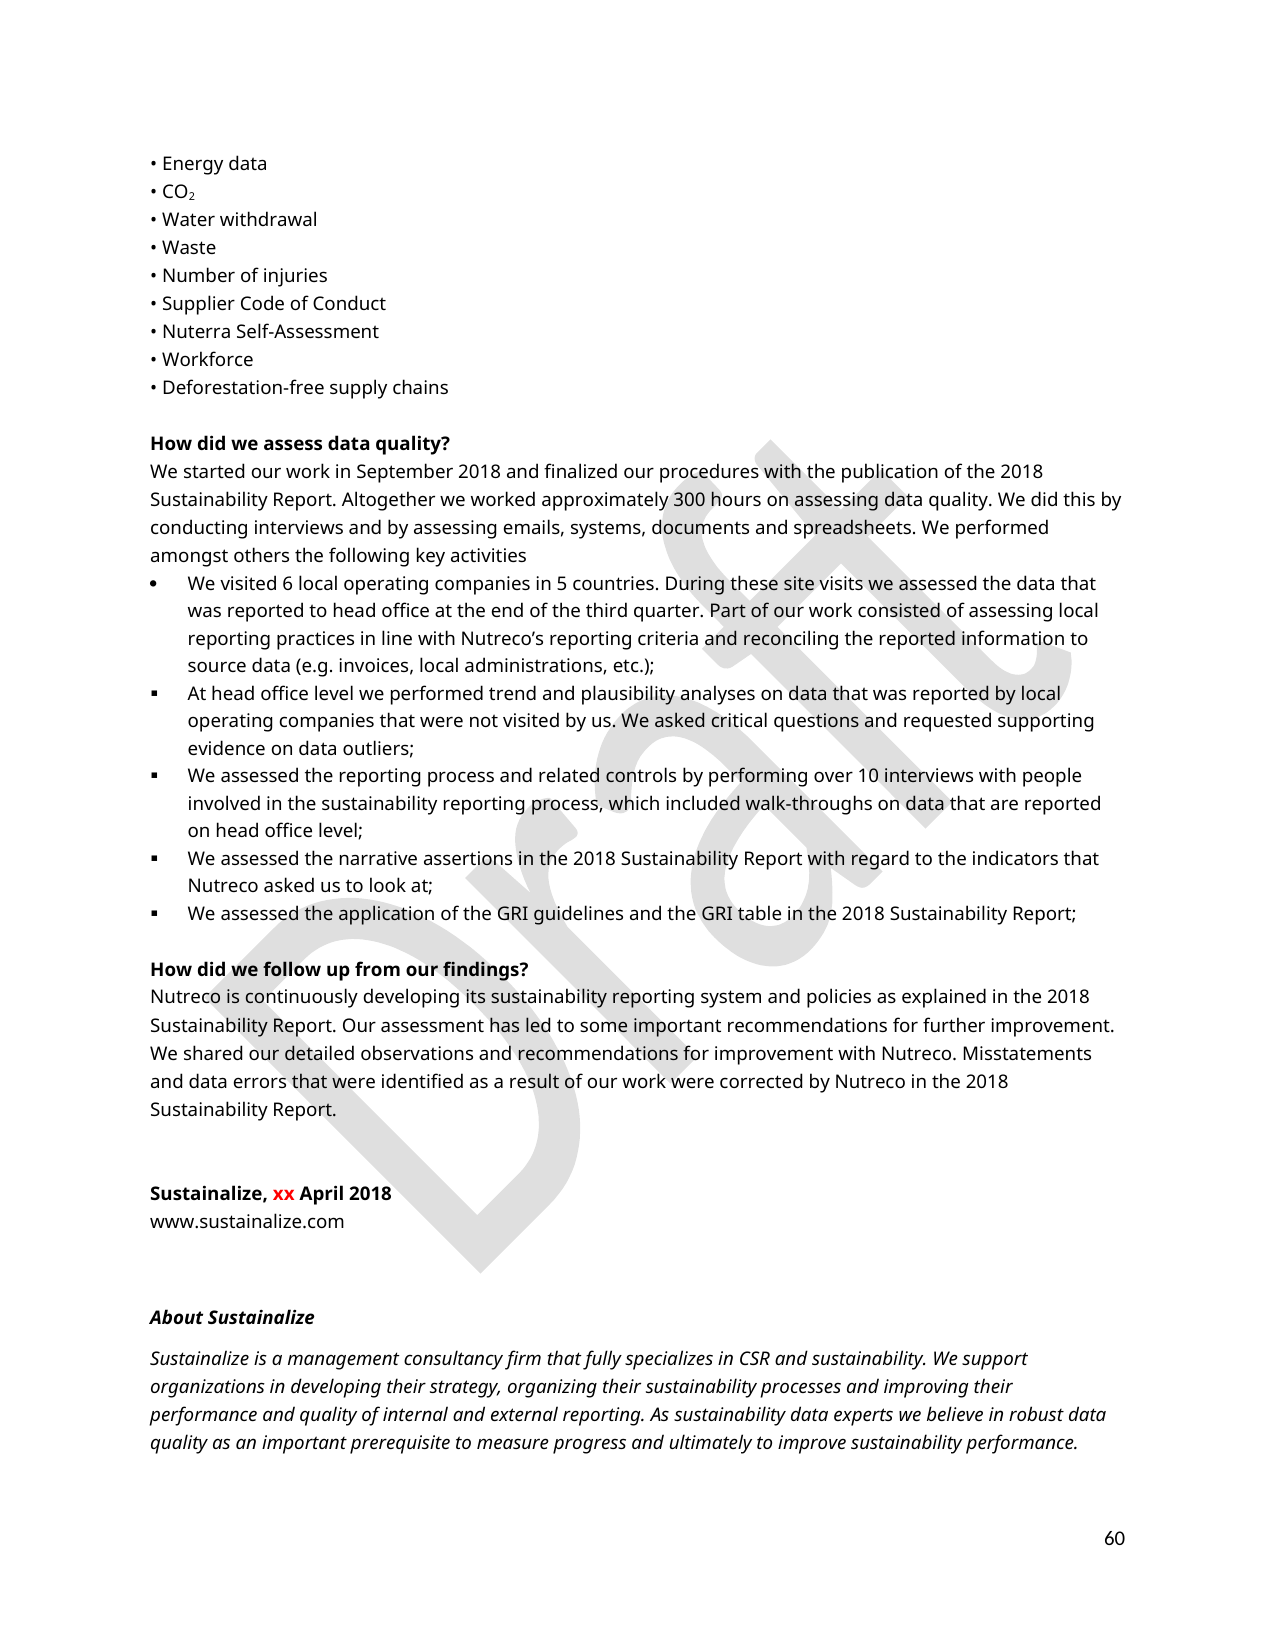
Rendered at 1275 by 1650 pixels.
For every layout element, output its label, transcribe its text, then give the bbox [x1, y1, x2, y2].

text • Workforce [150, 346, 1125, 372]
list We visited 6 local operating companies in 5 countries. During these site visits we assessed the data that was reported to head office at the end of the third quarter. Part of our work consisted of assessing local reporting practices in line with Nutreco’s reporting criteria and reconciling the reported information to source data (e.g. invoices, local administrations, etc.); [150, 570, 1125, 678]
text How did we follow up from our findings? [150, 956, 1125, 981]
text • Deforestation-free supply chains [150, 374, 1125, 400]
text Sustainalize is a management consultancy firm that fully specializes in CSR and sustainability. We support organizations in developing their strategy, organizing their sustainability processes and improving their performance and quality of internal and external reporting. As sustainability data experts we believe in robust data quality as an important prerequisite to measure progress and ultimately to improve sustainability performance. [150, 1345, 1125, 1455]
text • CO2 [150, 178, 1125, 203]
text • Energy data [150, 150, 1125, 176]
text How did we assess data quality? [150, 430, 1125, 456]
text About Sustainalize [150, 1304, 1125, 1330]
list We assessed the reporting process and related controls by performing over 10 interviews with people involved in the sustainability reporting process, which included walk-throughs on data that are reported on head office level; [150, 763, 1125, 843]
text www.sustainalize.com [150, 1208, 1125, 1233]
text • Supplier Code of Conduct [150, 290, 1125, 316]
list We assessed the application of the GRI guidelines and the GRI table in the 2018 Sustainability Report; [150, 900, 1125, 926]
text • Waste [150, 234, 1125, 259]
text • Nuterra Self-Assessment [150, 318, 1125, 344]
text We started our work in September 2018 and finalized our procedures with the publication of the 2018 Sustainability Report. Altogether we worked approximately 300 hours on assessing data quality. We did this by conducting interviews and by assessing emails, systems, documents and spreadsheets. We performed amongst others the following key activities [150, 458, 1125, 568]
list We assessed the narrative assertions in the 2018 Sustainability Report with regard to the indicators that Nutreco asked us to look at; [150, 845, 1125, 898]
text Nutreco is continuously developing its sustainability reporting system and policies as explained in the 2018 Sustainability Report. Our assessment has led to some important recommendations for further improvement. We shared our detailed observations and recommendations for improvement with Nutreco. Misstatements and data errors that were identified as a result of our work were corrected by Nutreco in the 2018 Sustainability Report. [150, 984, 1125, 1121]
text • Water withdrawal [150, 206, 1125, 232]
list At head office level we performed trend and plausibility analyses on data that was reported by local operating companies that were not visited by us. We asked critical questions and requested supporting evidence on data outliers; [150, 680, 1125, 761]
text • Number of injuries [150, 262, 1125, 288]
text Sustainalize, xx April 2018 [150, 1180, 1125, 1206]
